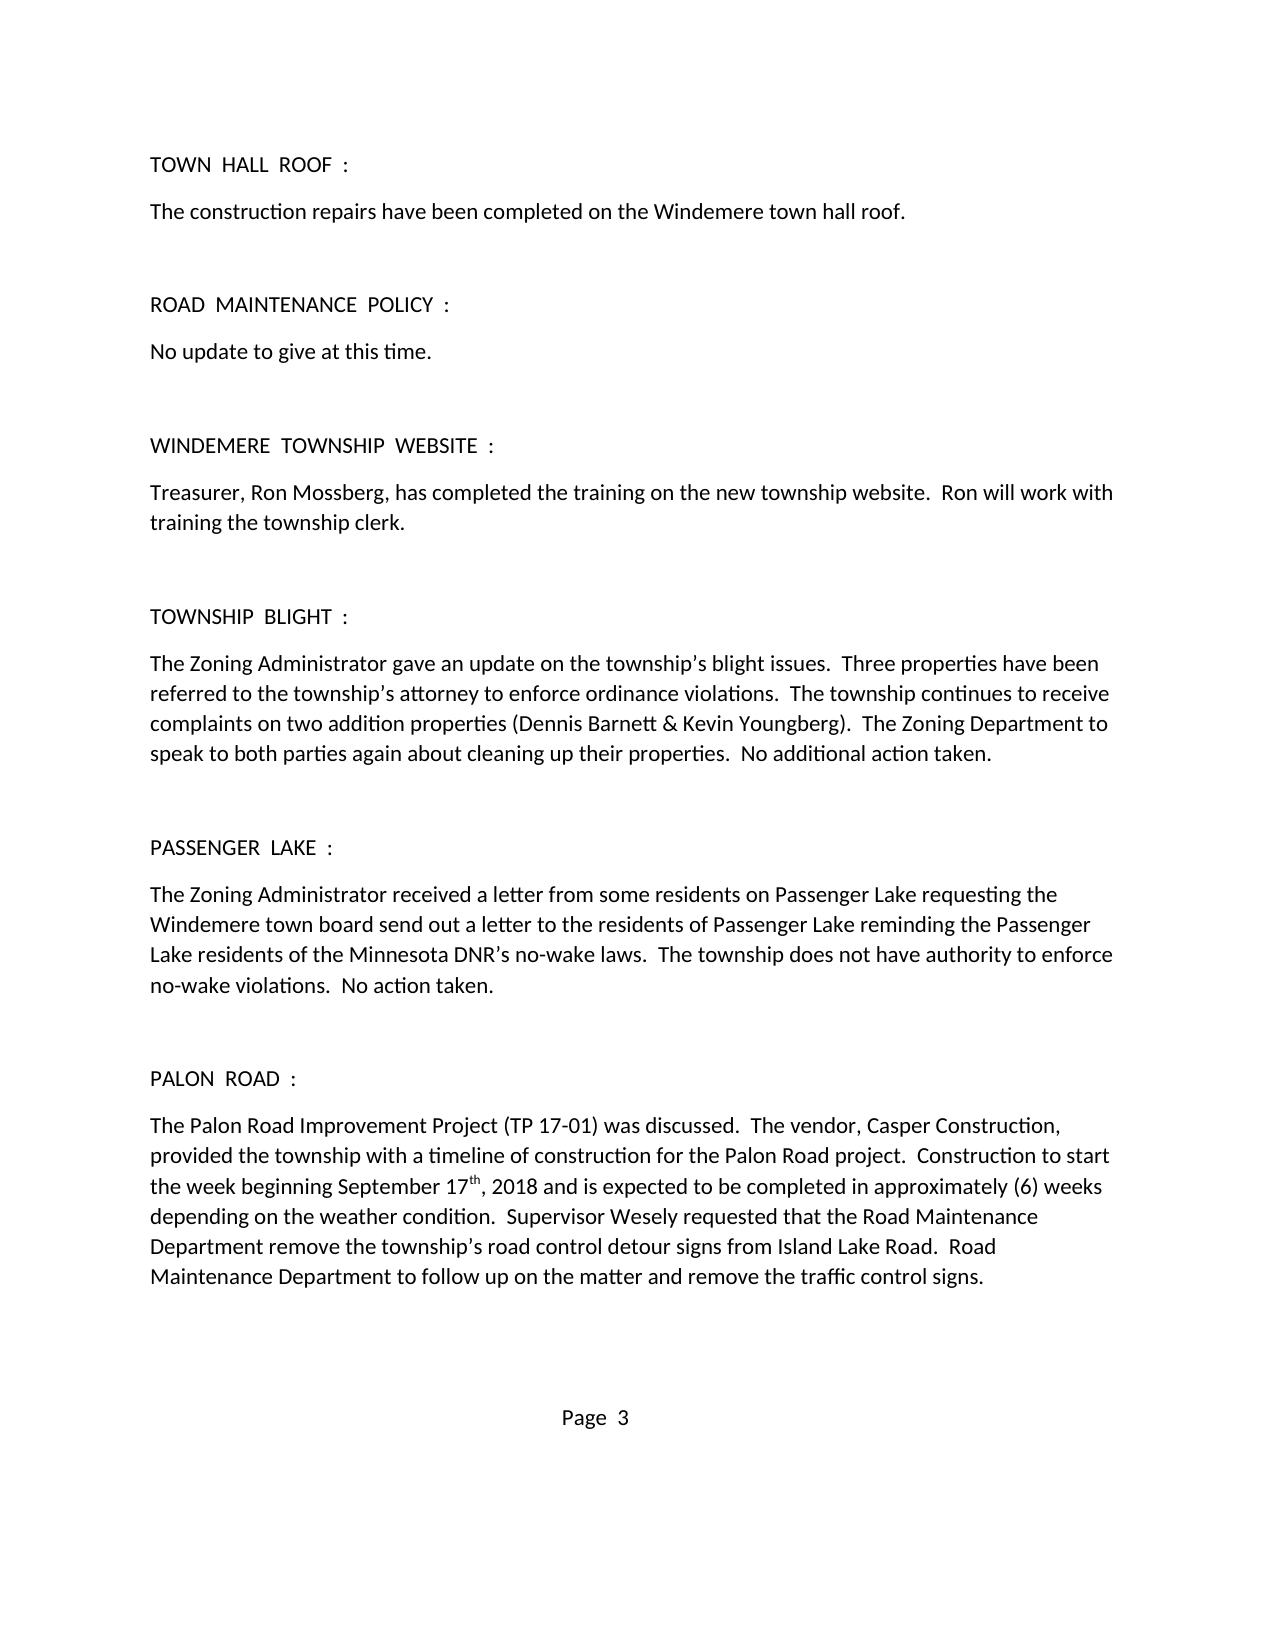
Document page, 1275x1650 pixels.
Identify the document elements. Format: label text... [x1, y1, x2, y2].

text Page 3 [150, 1403, 1125, 1431]
text PASSENGER LAKE : [150, 833, 1125, 861]
text ROAD MAINTENANCE POLICY : [150, 291, 1125, 319]
text The Palon Road Improvement Project (TP 17-01) was discussed. The vendor, Casper Construction, provided the township with a timeline of construction for the Palon Road project. Construction to start the week beginning September 17th, 2018 and is expected to be completed in approximately (6) weeks depending on the weather condition. Supervisor Wesely requested that the Road Maintenance Department remove the township’s road control detour signs from Island Lake Road. Road Maintenance Department to follow up on the matter and remove the traffic control signs. [150, 1111, 1125, 1291]
text PALON ROAD : [150, 1064, 1125, 1093]
text The construction repairs have been completed on the Windemere town hall roof. [150, 197, 1125, 225]
text The Zoning Administrator received a letter from some residents on Passenger Lake requesting the Windemere town board send out a letter to the residents of Passenger Lake reminding the Passenger Lake residents of the Minnesota DNR’s no-wake laws. The township does not have authority to enforce no-wake violations. No action taken. [150, 880, 1125, 999]
text TOWNSHIP BLIGHT : [150, 602, 1125, 630]
text The Zoning Administrator gave an update on the township’s blight issues. Three properties have been referred to the township’s attorney to enforce ordinance violations. The township continues to receive complaints on two addition properties (Dennis Barnett & Kevin Youngberg). The Zoning Department to speak to both parties again about cleaning up their properties. No additional action taken. [150, 649, 1125, 768]
text WINDEMERE TOWNSHIP WEBSITE : [150, 431, 1125, 459]
text Treasurer, Ron Mossberg, has completed the training on the new township website. Ron will work with training the township clerk. [150, 478, 1125, 536]
text TOWN HALL ROOF : [150, 150, 1125, 178]
text No update to give at this time. [150, 337, 1125, 366]
